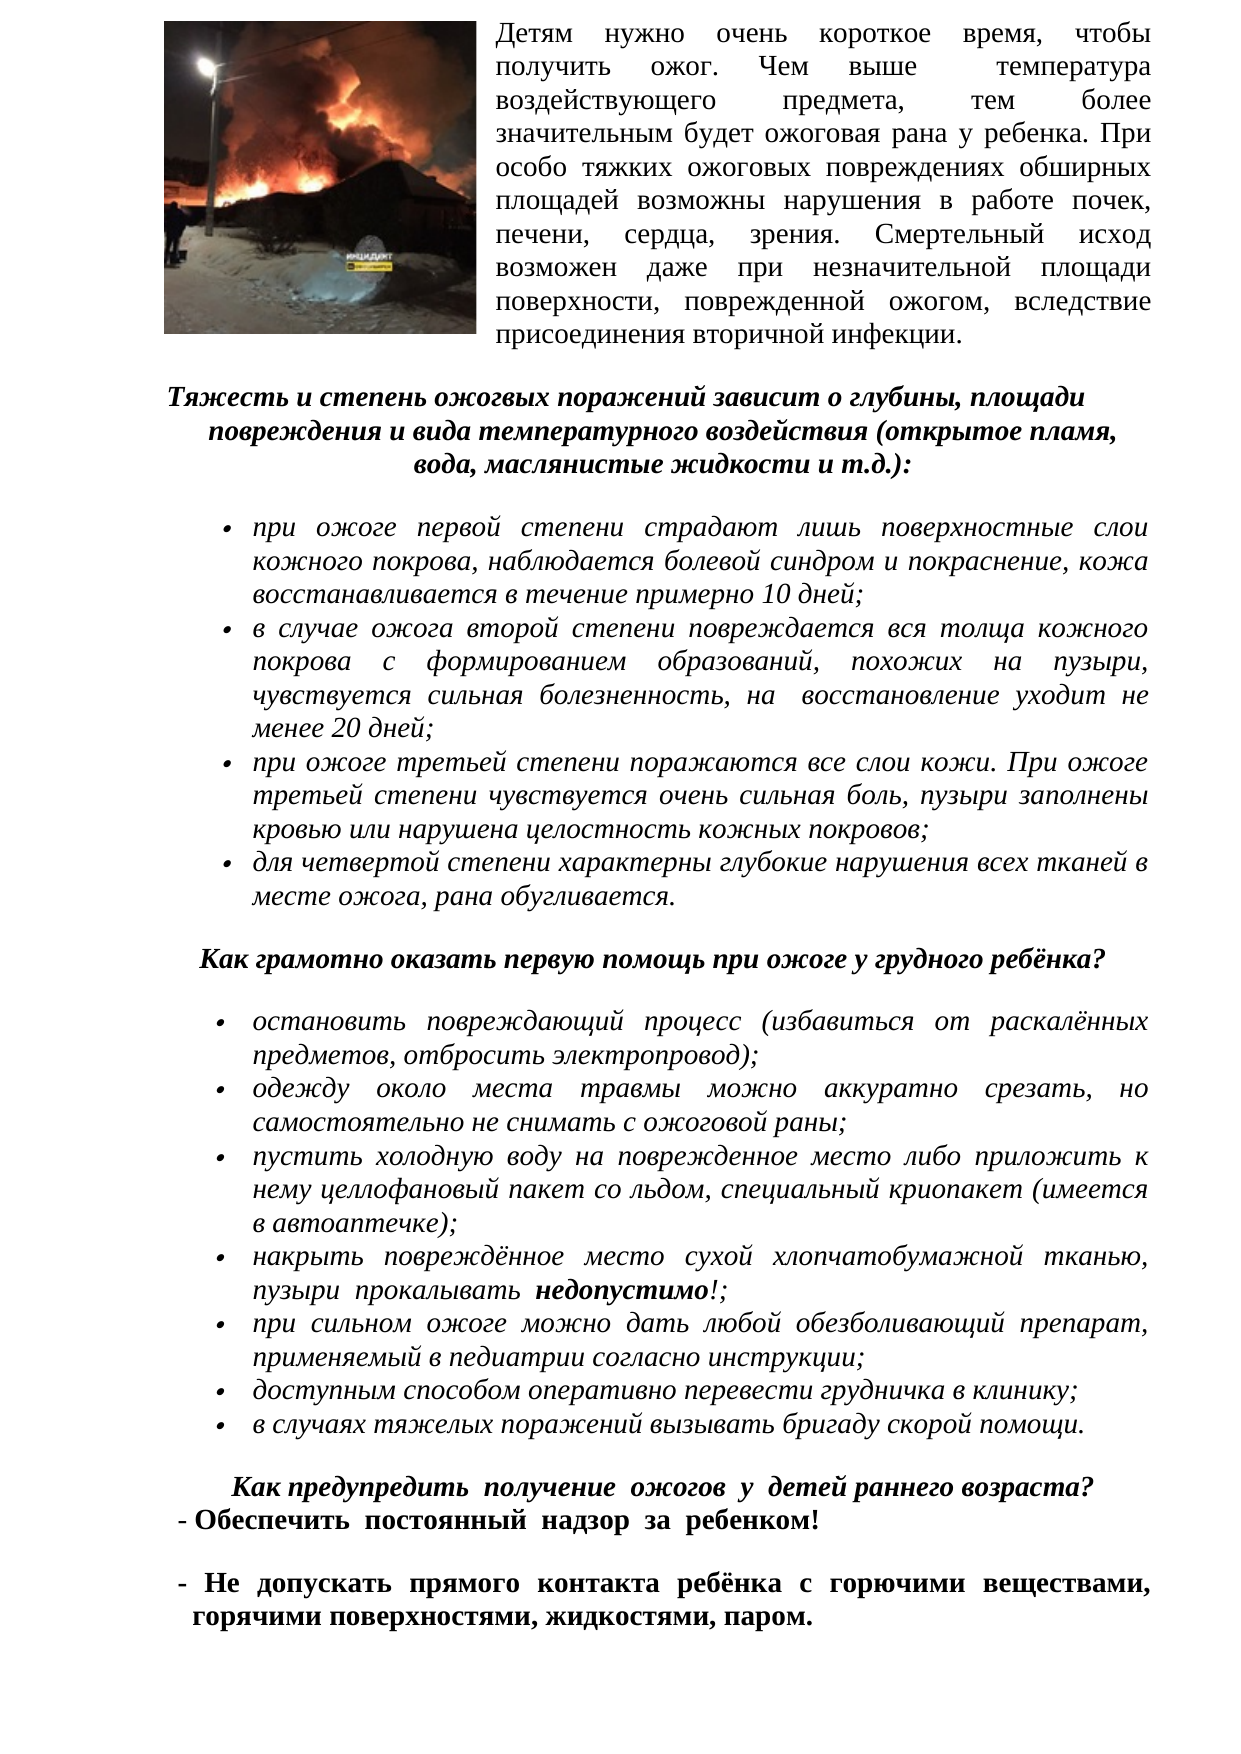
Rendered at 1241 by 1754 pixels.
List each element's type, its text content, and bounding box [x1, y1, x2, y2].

list накрыть повреждённое место сухой хлопчатобумажной тканью, пузыри прокалывать недопустимо!; [215, 1238, 1152, 1305]
list при сильном ожоге можно дать любой обезболивающий препарат, применяемый в педиатрии согласно инструкции; [215, 1305, 1152, 1372]
list для четвертой степени характерны глубокие нарушения всех тканей в месте ожога, рана обугливается. [222, 844, 1152, 912]
list доступным способом оперативно перевести грудничка в клинику; [215, 1372, 1152, 1406]
list пустить холодную воду на поврежденное место либо приложить к нему целлофановый пакет со льдом, специальный криопакет (имеется в автоаптечке); [215, 1138, 1152, 1238]
list при ожоге третьей степени поражаются все слои кожи. При ожоге третьей степени чувствуется очень сильная боль, пузыри заполнены кровью или нарушена целостность кожных покровов; [222, 744, 1152, 844]
list одежду около места травмы можно аккуратно срезать, но самостоятельно не снимать с ожоговой раны; [215, 1071, 1152, 1138]
text Как предупредить получение ожогов у детей раннего возраста? [177, 1469, 1152, 1502]
text - Не допускать прямого контакта ребёнка с горючими веществами, горячими поверхностями, жидкостями, паром. [177, 1565, 1152, 1632]
list в случае ожога второй степени повреждается вся толща кожного покрова с формированием образований, похожих на пузыри, чувствуется сильная болезненность, на восстановление уходит не менее 20 дней; [222, 610, 1152, 744]
list при ожоге первой степени страдают лишь поверхностные слои кожного покрова, наблюдается болевой синдром и покраснение, кожа восстанавливается в течение примерно 10 дней; [222, 509, 1152, 610]
text - Обеспечить постоянный надзор за ребенком! [177, 1502, 1152, 1536]
text Тяжесть и степень ожогвых поражений зависит о глубины, площади повреждения и вида температурного воздействия (открытое пламя, вода, маслянистые жидкости и т.д.): [103, 379, 1152, 480]
list в случаях тяжелых поражений вызывать бригаду скорой помощи. [215, 1406, 1152, 1439]
list остановить повреждающий процесс (избавиться от раскалённых предметов, отбросить электропровод); [215, 1003, 1152, 1071]
text Как грамотно оказать первую помощь при ожоге у грудного ребёнка? [177, 941, 1152, 974]
picture [164, 21, 477, 334]
